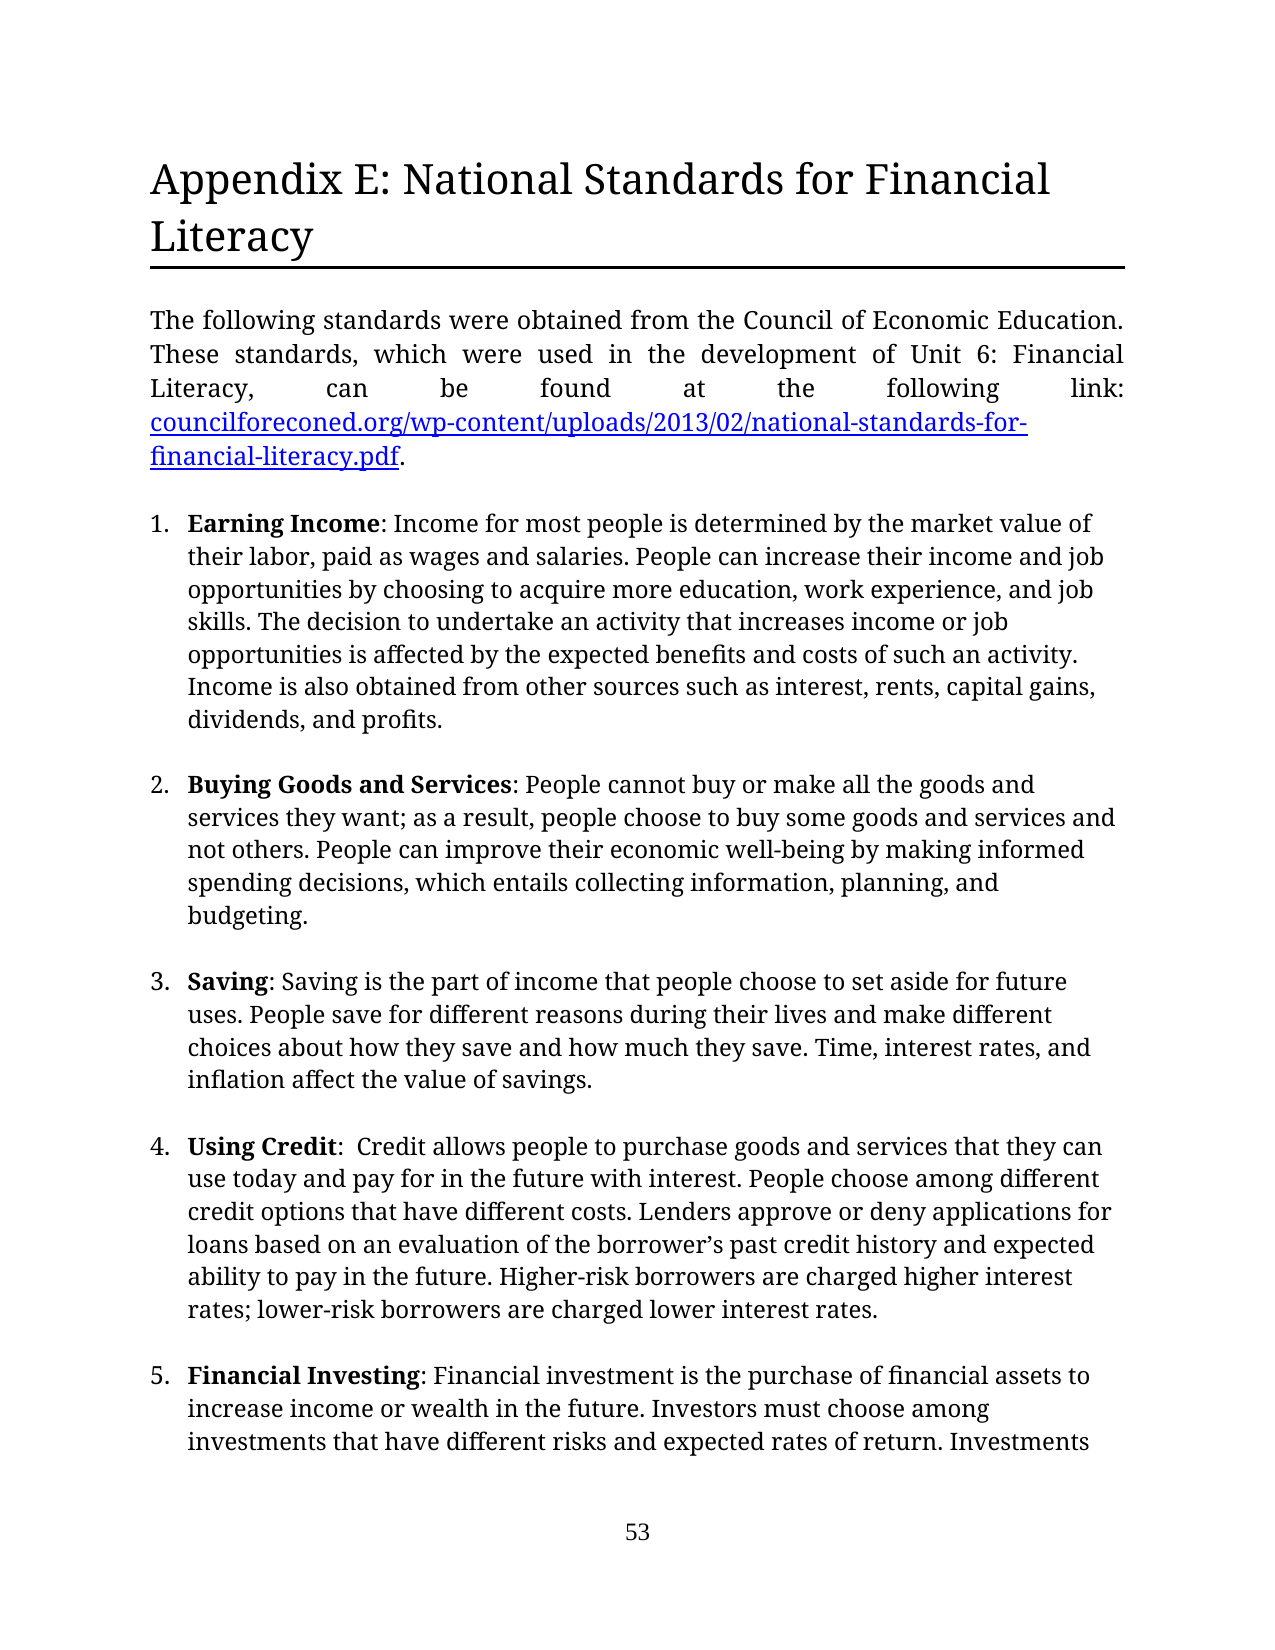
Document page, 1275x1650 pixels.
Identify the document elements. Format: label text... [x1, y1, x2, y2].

list Earning Income: Income for most people is determined by the market value of their labor, paid as wages and salaries. People can increase their income and job opportunities by choosing to acquire more education, work experience, and job skills. The decision to undertake an activity that increases income or job opportunities is affected by the expected benefits and costs of such an activity. Income is also obtained from other sources such as interest, rents, capital gains, dividends, and profits. [150, 507, 1125, 735]
text The following standards were obtained from the Council of Economic Education. These standards, which were used in the development of Unit 6: Financial Literacy, can be found at the following link: councilforeconed.org/wp-content/uploads/2013/02/national-standards-for-financial-literacy.pdf. [150, 303, 1125, 473]
list Using Credit: Credit allows people to purchase goods and services that they can use today and pay for in the future with interest. People choose among different credit options that have different costs. Lenders approve or deny applications for loans based on an evaluation of the borrower’s past credit history and expected ability to pay in the future. Higher-risk borrowers are charged higher interest rates; lower-risk borrowers are charged lower interest rates. [150, 1128, 1125, 1325]
list Saving: Saving is the part of income that people choose to set aside for future uses. People save for different reasons during their lives and make different choices about how they save and how much they save. Time, interest rates, and inflation affect the value of savings. [150, 964, 1125, 1096]
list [150, 1358, 1125, 1457]
subtitle Appendix E: National Standards for Financial Literacy [150, 150, 1125, 266]
list Buying Goods and Services: People cannot buy or make all the goods and services they want; as a result, people choose to buy some goods and services and not others. People can improve their economic well-being by making informed spending decisions, which entails collecting information, planning, and budgeting. [150, 768, 1125, 931]
